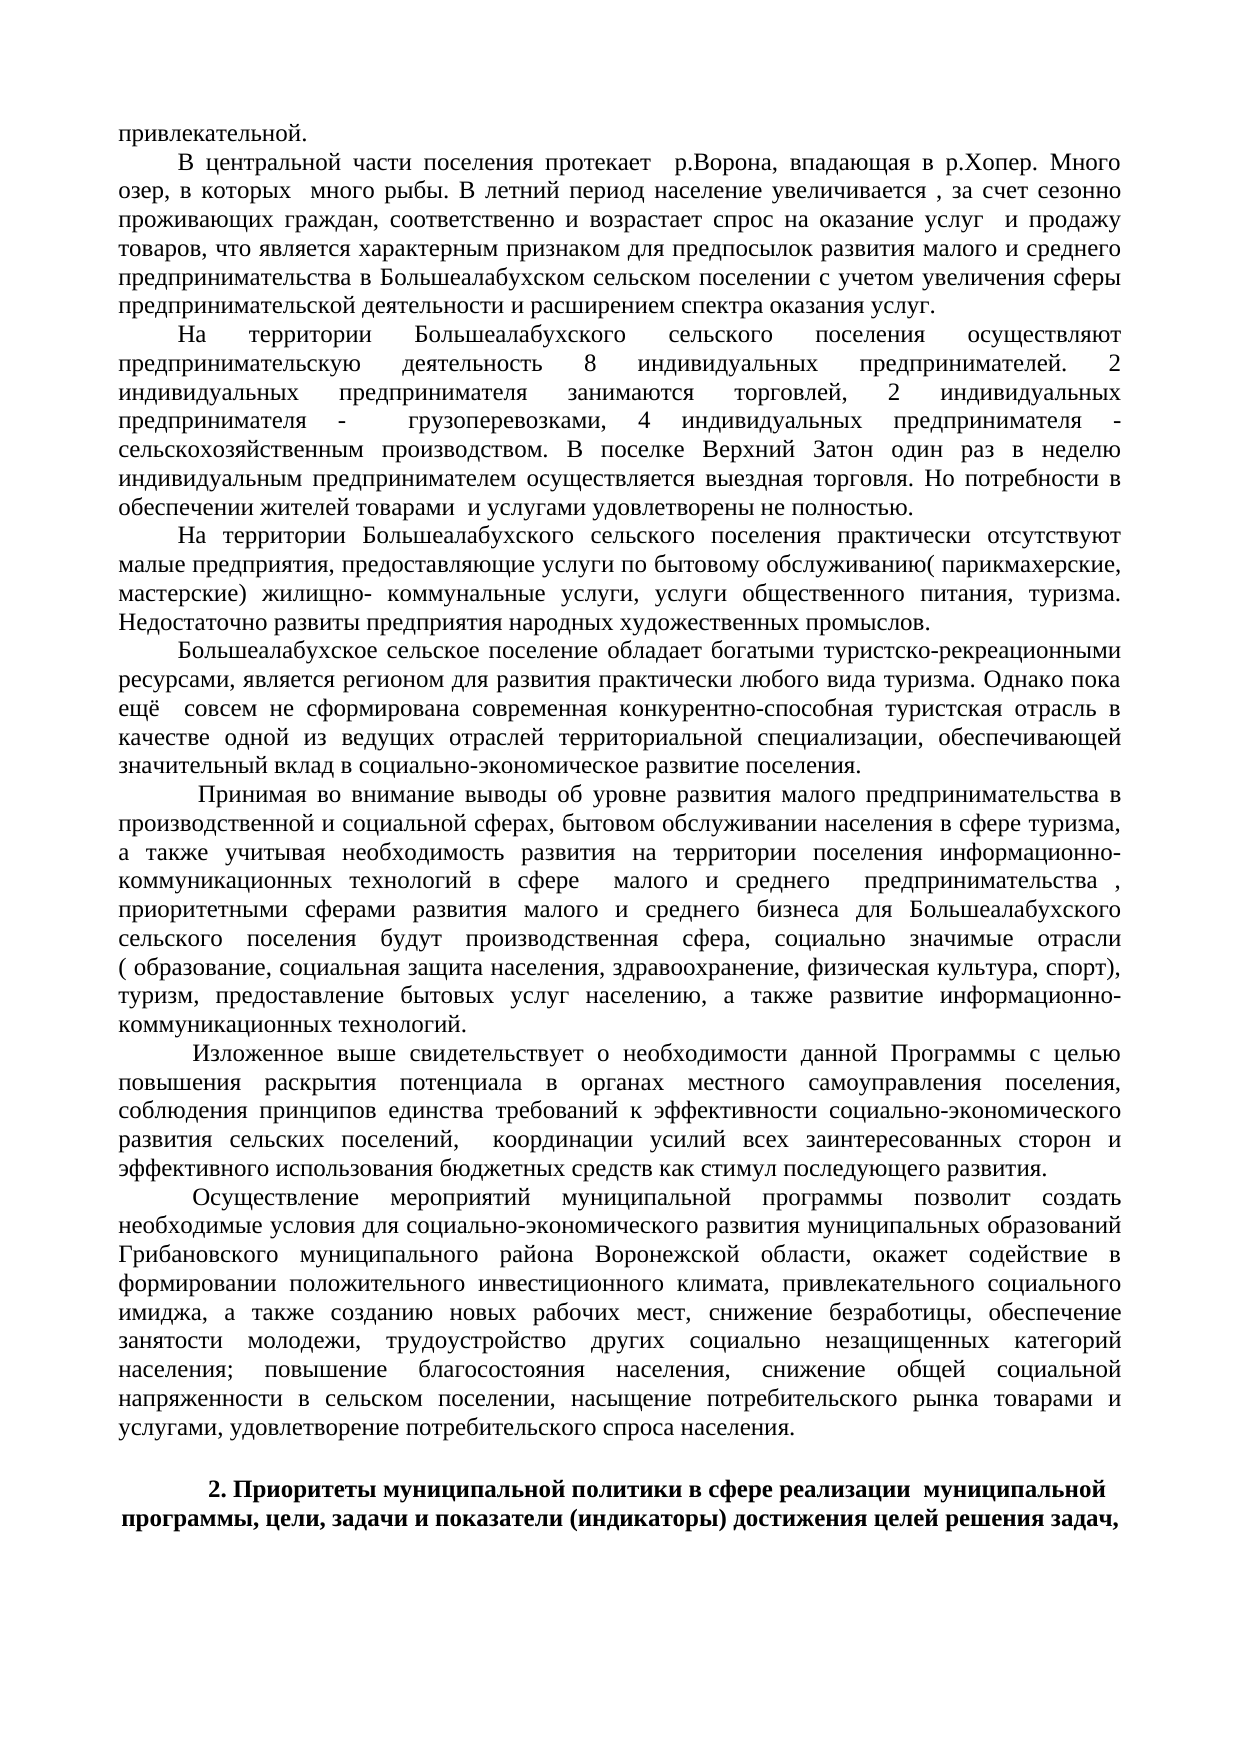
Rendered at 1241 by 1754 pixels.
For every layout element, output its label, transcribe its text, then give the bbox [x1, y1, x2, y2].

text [118, 1474, 1122, 1532]
text В центральной части поселения протекает р.Ворона, впадающая в р.Хопер. Много озер, в которых много рыбы. В летний период население увеличивается , за счет сезонно проживающих граждан, соответственно и возрастает спрос на оказание услуг и продажу товаров, что является характерным признаком для предпосылок развития малого и среднего предпринимательства в Большеалабухском сельском поселении с учетом увеличения сферы предпринимательской деятельности и расширением спектра оказания услуг. [118, 147, 1122, 319]
text На территории Большеалабухского сельского поселения практически отсутствуют малые предприятия, предоставляющие услуги по бытовому обслуживанию( парикмахерские, мастерские) жилищно- коммунальные услуги, услуги общественного питания, туризма. Недостаточно развиты предприятия народных художественных промыслов. [118, 521, 1122, 636]
text Осуществление мероприятий муниципальной программы позволит создать необходимые условия для социально-экономического развития муниципальных образований Грибановского муниципального района Воронежской области, окажет содействие в формировании положительного инвестиционного климата, привлекательного социального имиджа, а также созданию новых рабочих мест, снижение безработицы, обеспечение занятости молодежи, трудоустройство других социально незащищенных категорий населения; повышение благосостояния населения, снижение общей социальной напряженности в сельском поселении, насыщение потребительского рынка товарами и услугами, удовлетворение потребительского спроса населения. [118, 1182, 1122, 1441]
text Изложенное выше свидетельствует о необходимости данной Программы с целью повышения раскрытия потенциала в органах местного самоуправления поселения, соблюдения принципов единства требований к эффективности социально-экономического развития сельских поселений, координации усилий всех заинтересованных сторон и эффективного использования бюджетных средств как стимул последующего развития. [118, 1038, 1122, 1182]
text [118, 118, 1122, 147]
text На территории Большеалабухского сельского поселения осуществляют предпринимательскую деятельность 8 индивидуальных предпринимателей. 2 индивидуальных предпринимателя занимаются торговлей, 2 индивидуальных предпринимателя - грузоперевозками, 4 индивидуальных предпринимателя - сельскохозяйственным производством. В поселке Верхний Затон один раз в неделю индивидуальным предпринимателем осуществляется выездная торговля. Но потребности в обеспечении жителей товарами и услугами удовлетворены не полностью. [118, 319, 1122, 521]
text Большеалабухское сельское поселение обладает богатыми туристско-рекреационными ресурсами, является регионом для развития практически любого вида туризма. Однако пока ещё совсем не сформирована современная конкурентно-способная туристская отрасль в качестве одной из ведущих отраслей территориальной специализации, обеспечивающей значительный вклад в социально-экономическое развитие поселения. [118, 636, 1122, 779]
text Принимая во внимание выводы об уровне развития малого предпринимательства в производственной и социальной сферах, бытовом обслуживании населения в сфере туризма, а также учитывая необходимость развития на территории поселения информационно-коммуникационных технологий в сфере малого и среднего предпринимательства , приоритетными сферами развития малого и среднего бизнеса для Большеалабухского сельского поселения будут производственная сфера, социально значимые отрасли ( образование, социальная защита населения, здравоохранение, физическая культура, спорт), туризм, предоставление бытовых услуг населению, а также развитие информационно-коммуникационных технологий. [118, 779, 1122, 1038]
